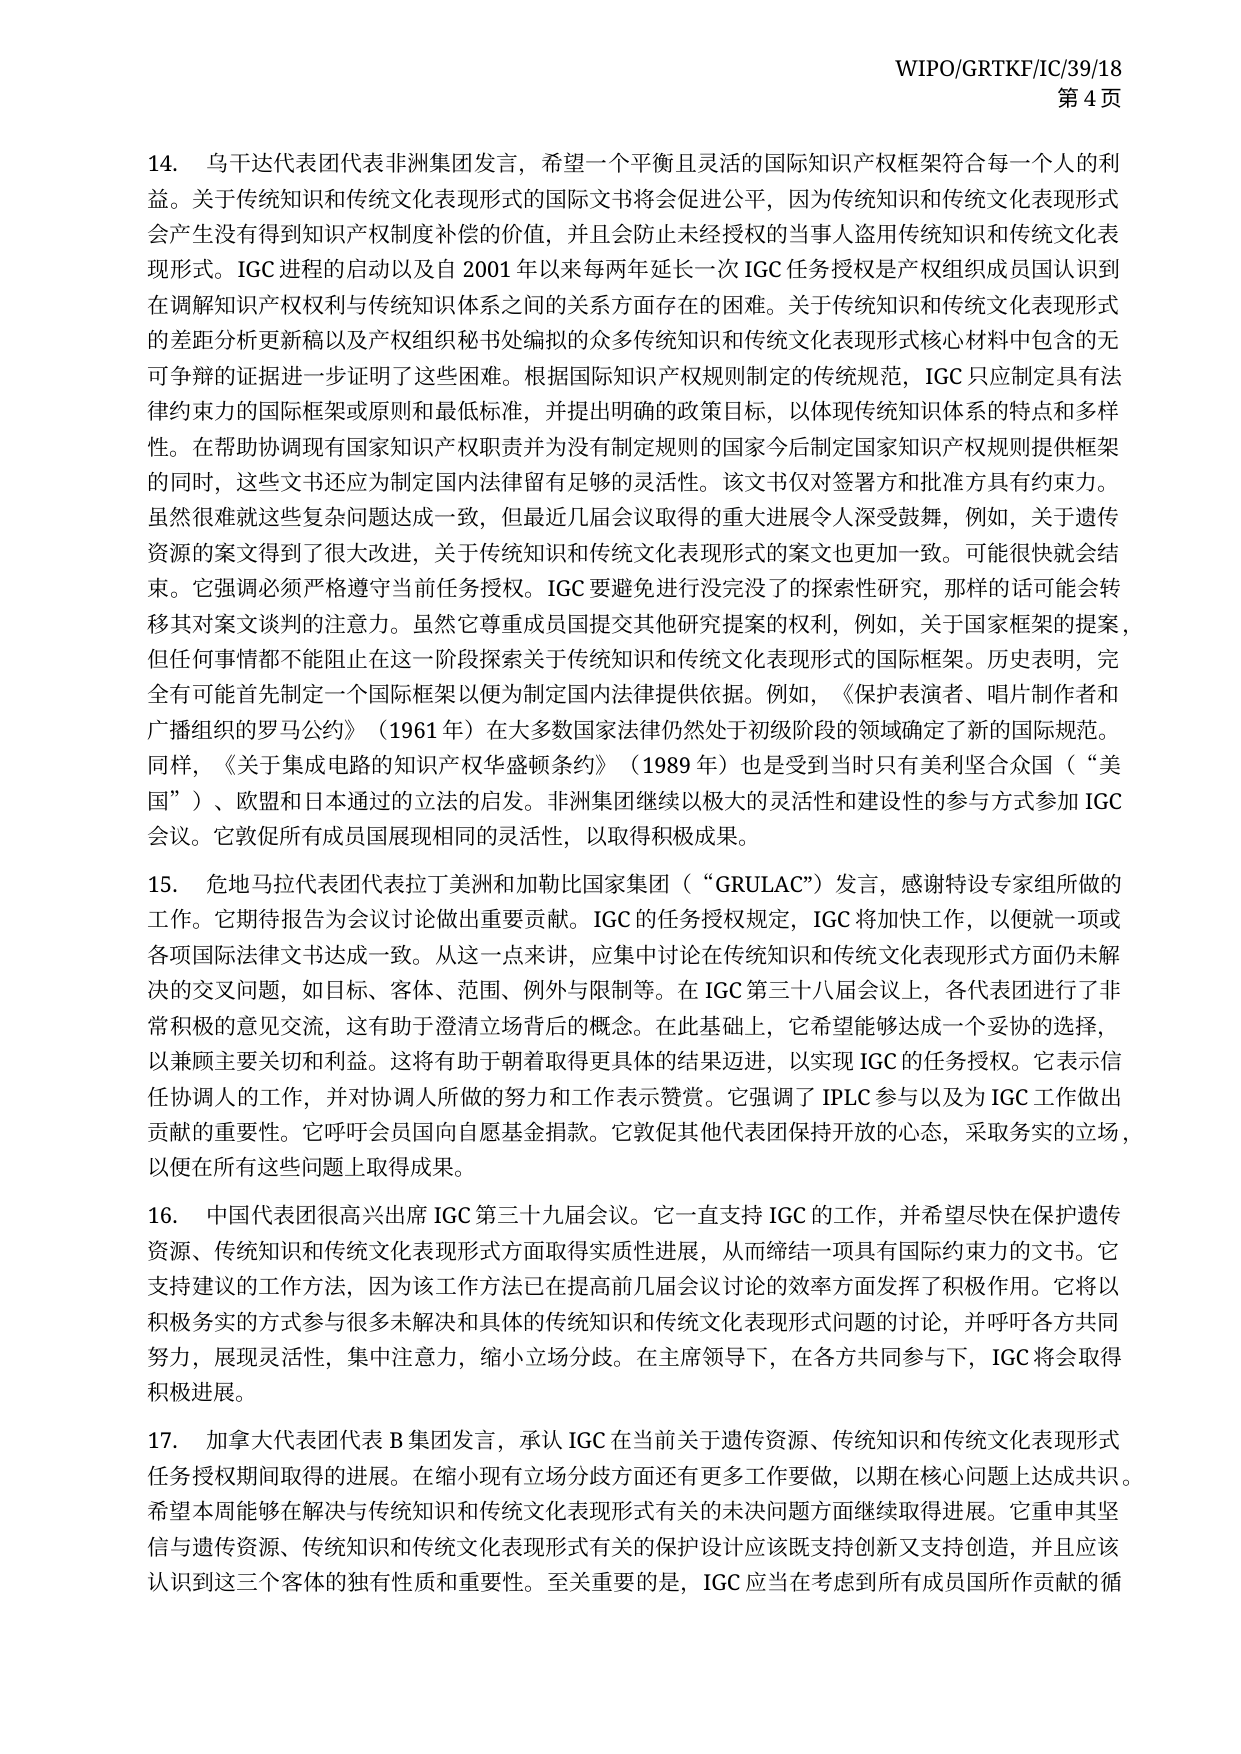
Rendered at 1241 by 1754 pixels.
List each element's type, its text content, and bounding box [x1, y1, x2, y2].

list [148, 1419, 1122, 1597]
list 乌干达代表团代表非洲集团发言，希望一个平衡且灵活的国际知识产权框架符合每一个人的利益。关于传统知识和传统文化表现形式的国际文书将会促进公平，因为传统知识和传统文化表现形式会产生没有得到知识产权制度补偿的价值，并且会防止未经授权的当事人盗用传统知识和传统文化表现形式。IGC进程的启动以及自2001年以来每两年延长一次IGC任务授权是产权组织成员国认识到在调解知识产权权利与传统知识体系之间的关系方面存在的困难。关于传统知识和传统文化表现形式的差距分析更新稿以及产权组织秘书处编拟的众多传统知识和传统文化表现形式核心材料中包含的无可争辩的证据进一步证明了这些困难。根据国际知识产权规则制定的传统规范，IGC只应制定具有法律约束力的国际框架或原则和最低标准，并提出明确的政策目标，以体现传统知识体系的特点和多样性。在帮助协调现有国家知识产权职责并为没有制定规则的国家今后制定国家知识产权规则提供框架的同时，这些文书还应为制定国内法律留有足够的灵活性。该文书仅对签署方和批准方具有约束力。虽然很难就这些复杂问题达成一致，但最近几届会议取得的重大进展令人深受鼓舞，例如，关于遗传资源的案文得到了很大改进，关于传统知识和传统文化表现形式的案文也更加一致。可能很快就会结束。它强调必须严格遵守当前任务授权。IGC要避免进行没完没了的探索性研究，那样的话可能会转移其对案文谈判的注意力。虽然它尊重成员国提交其他研究提案的权利，例如，关于国家框架的提案，但任何事情都不能阻止在这一阶段探索关于传统知识和传统文化表现形式的国际框架。历史表明，完全有可能首先制定一个国际框架以便为制定国内法律提供依据。例如，《保护表演者、唱片制作者和广播组织的罗马公约》（1961年）在大多数国家法律仍然处于初级阶段的领域确定了新的国际规范。同样，《关于集成电路的知识产权华盛顿条约》（1989年）也是受到当时只有美利坚合众国（“美国”）、欧盟和日本通过的立法的启发。非洲集团继续以极大的灵活性和建设性的参与方式参加IGC会议。它敦促所有成员国展现相同的灵活性，以取得积极成果。 [148, 142, 1122, 851]
list 危地马拉代表团代表拉丁美洲和加勒比国家集团（“GRULAC”）发言，感谢特设专家组所做的工作。它期待报告为会议讨论做出重要贡献。IGC的任务授权规定，IGC将加快工作，以便就一项或各项国际法律文书达成一致。从这一点来讲，应集中讨论在传统知识和传统文化表现形式方面仍未解决的交叉问题，如目标、客体、范围、例外与限制等。在IGC第三十八届会议上，各代表团进行了非常积极的意见交流，这有助于澄清立场背后的概念。在此基础上，它希望能够达成一个妥协的选择，以兼顾主要关切和利益。这将有助于朝着取得更具体的结果迈进，以实现IGC的任务授权。它表示信任协调人的工作，并对协调人所做的努力和工作表示赞赏。它强调了IPLC参与以及为IGC工作做出贡献的重要性。它呼吁会员国向自愿基金捐款。它敦促其他代表团保持开放的心态，采取务实的立场，以便在所有这些问题上取得成果。 [148, 863, 1122, 1182]
list 中国代表团很高兴出席IGC第三十九届会议。它一直支持IGC的工作，并希望尽快在保护遗传资源、传统知识和传统文化表现形式方面取得实质性进展，从而缔结一项具有国际约束力的文书。它支持建议的工作方法，因为该工作方法已在提高前几届会议讨论的效率方面发挥了积极作用。它将以积极务实的方式参与很多未解决和具体的传统知识和传统文化表现形式问题的讨论，并呼吁各方共同努力，展现灵活性，集中注意力，缩小立场分歧。在主席领导下，在各方共同参与下，IGC将会取得积极进展。 [148, 1194, 1122, 1407]
